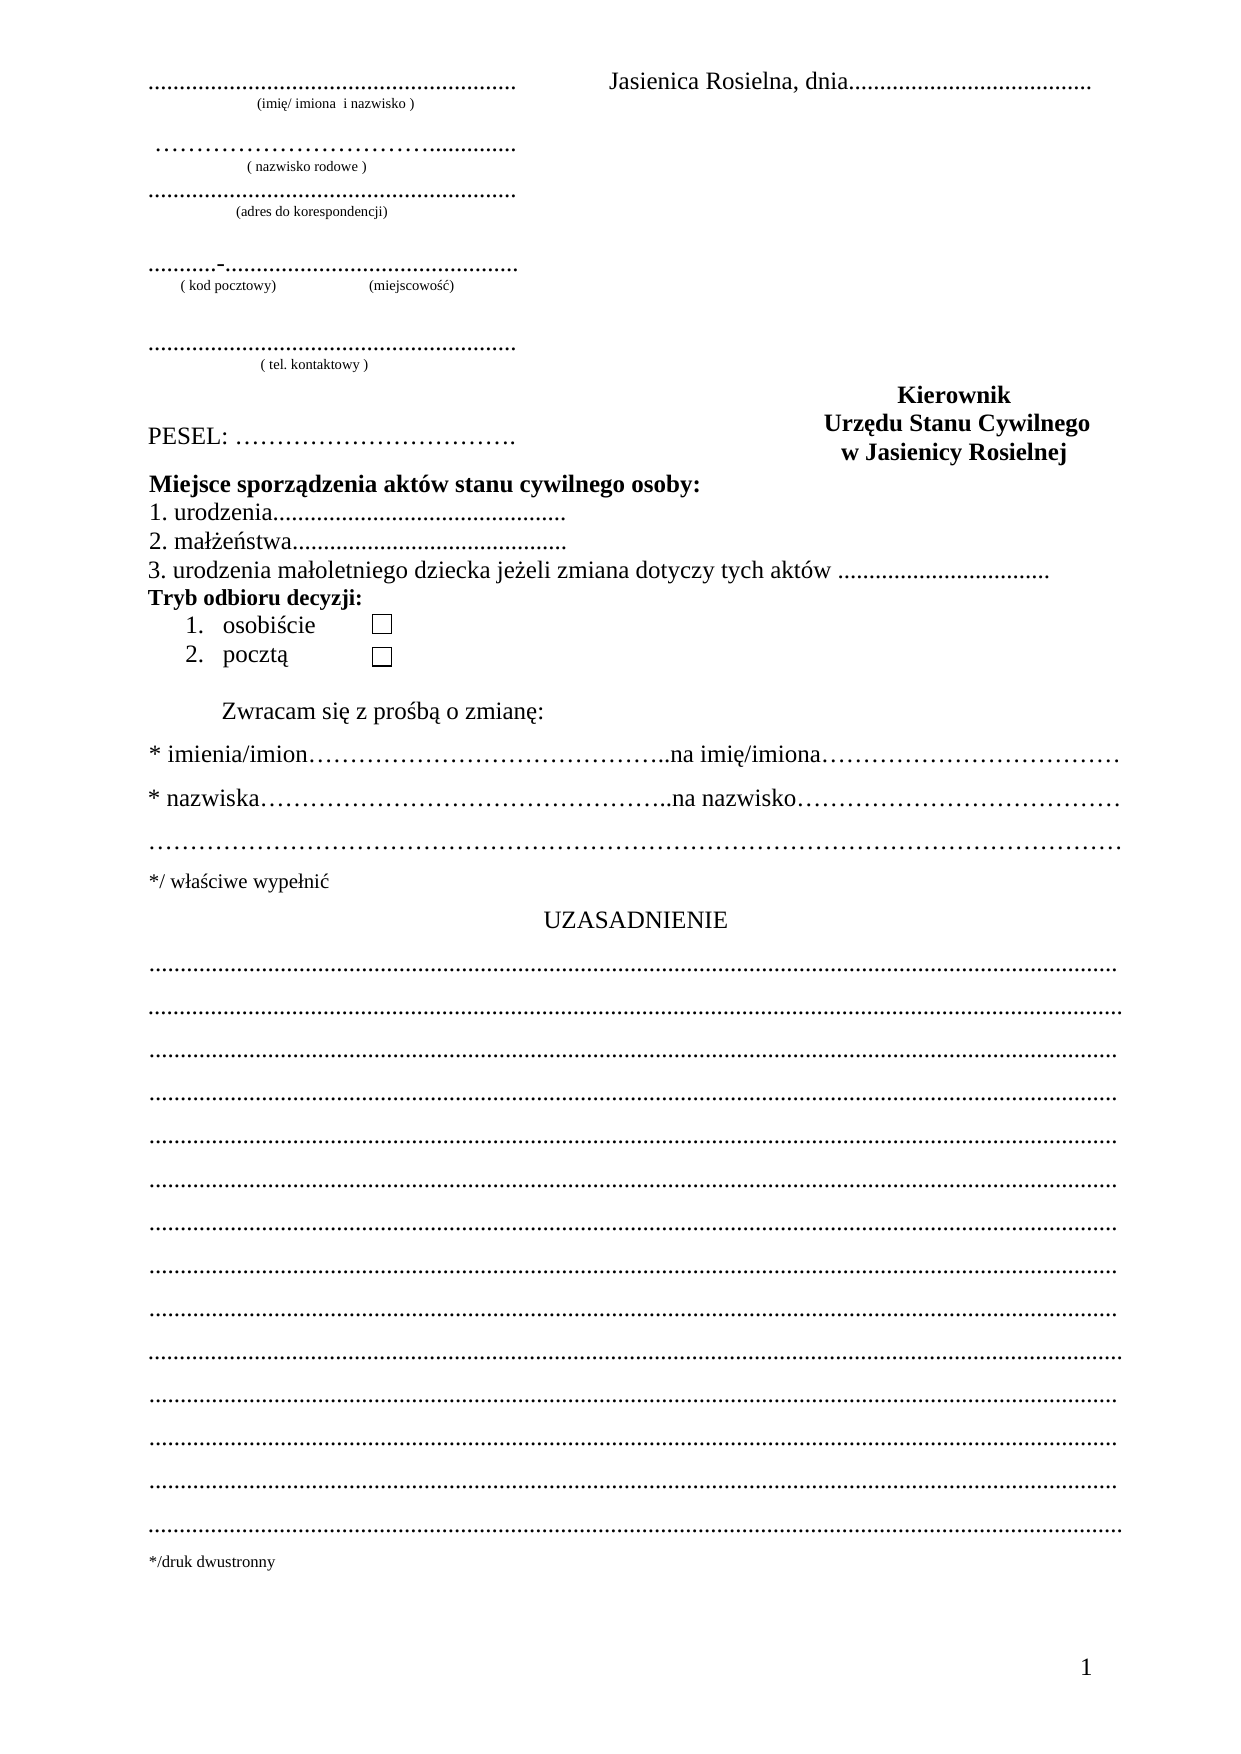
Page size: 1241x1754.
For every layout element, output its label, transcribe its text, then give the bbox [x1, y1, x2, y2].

text ...........-............................................... [148, 248, 1123, 277]
text ........................................................................................................................................................... [148, 1250, 1123, 1279]
text Tryb odbioru decyzji: [148, 584, 1123, 610]
subtitle 2. małżeństwa............................................ [148, 526, 1123, 555]
text ........................................................... [148, 174, 1216, 203]
text ........................................................................................................................................................... [148, 1164, 1123, 1192]
text */druk dwustronny [148, 1552, 1123, 1571]
subtitle 1. urodzenia............................................... [148, 497, 1123, 526]
text ( kod pocztowy) (miejscowość) [148, 277, 1123, 294]
text ........................................................................................................................................................... [148, 1379, 1123, 1408]
text Zwracam się z prośbą o zmianę: [148, 696, 1123, 725]
text ........................................................... Jasienica Rosielna, dnia....................................... [148, 66, 1123, 95]
text ……………………………………………………………………………………………………… [148, 826, 1123, 854]
text UZASADNIENIE [148, 905, 1123, 934]
text …………………………….............. [148, 128, 1123, 157]
list pocztą [185, 639, 1123, 668]
text ....................................................................................................................................................................................................................................................................................................................... [148, 948, 1123, 1020]
text ....................................................................................................................................................................................................................................................................................................................... [148, 1466, 1123, 1537]
text ....................................................................................................................................................................................................................................................................................................................... [148, 1293, 1123, 1365]
text ( nazwisko rodowe ) [148, 157, 1123, 174]
text ( tel. kontaktowy ) [148, 356, 1123, 373]
text ........................................................................................................................................................... [148, 1207, 1123, 1236]
text ........................................................................................................................................................... [148, 1422, 1123, 1451]
text ........................................................................................................................................................... [148, 1077, 1123, 1106]
subtitle Miejsce sporządzenia aktów stanu cywilnego osoby: [148, 469, 784, 497]
text * nazwiska…………………………………………..na nazwisko………………………………… [148, 783, 1123, 811]
text ........................................................... [148, 327, 1123, 356]
text 3. urodzenia małoletniego dziecka jeżeli zmiana dotyczy tych aktów .................................. [148, 555, 1123, 584]
text ........................................................................................................................................................... [148, 1121, 1123, 1149]
text PESEL: ……………………………. [148, 421, 784, 449]
text (imię/ imiona i nazwisko ) [148, 95, 1123, 112]
text (adres do korespondencji) [148, 203, 1123, 219]
list osobiście [185, 610, 1123, 639]
text ........................................................................................................................................................... [148, 1034, 1123, 1063]
text */ właściwe wypełnić [148, 869, 1123, 893]
text * imienia/imion……………………………………..na imię/imiona……………………………… [148, 739, 1123, 768]
